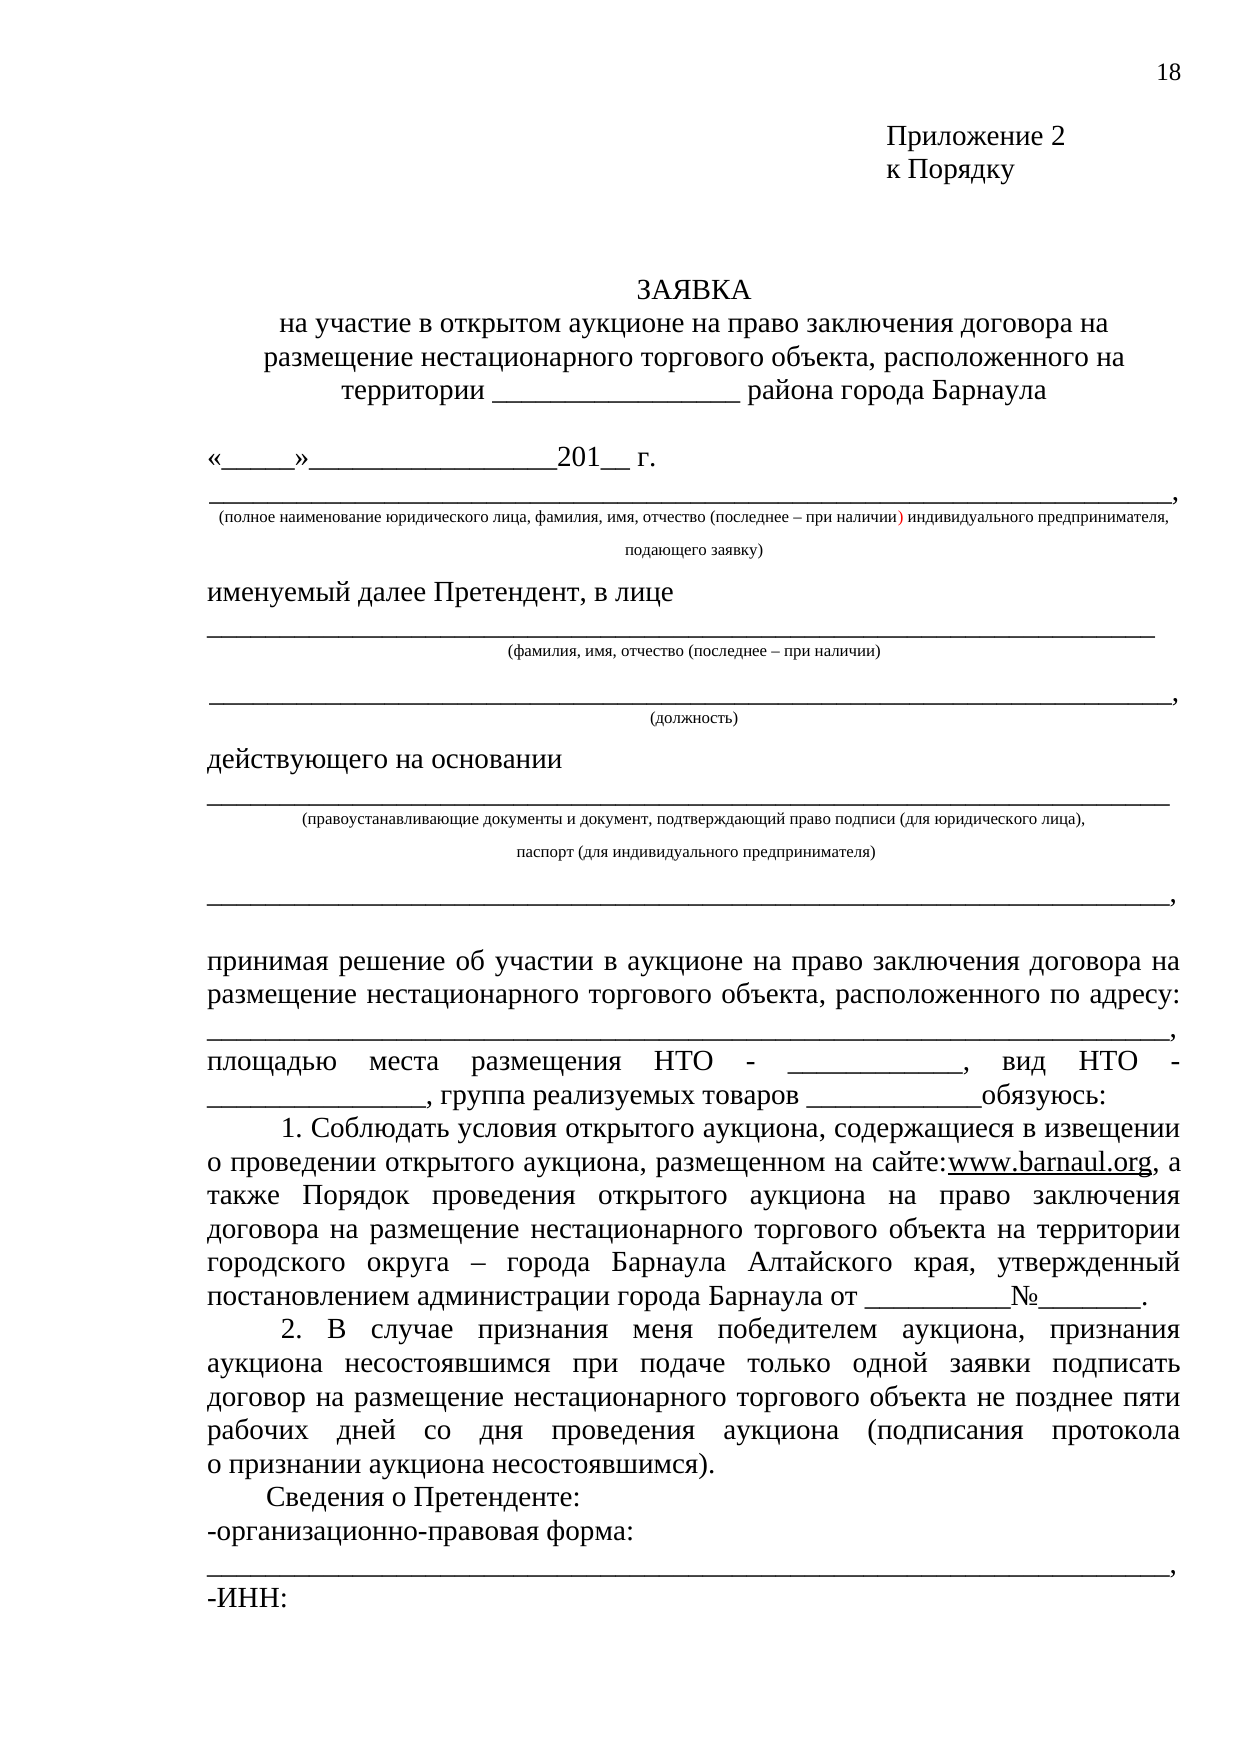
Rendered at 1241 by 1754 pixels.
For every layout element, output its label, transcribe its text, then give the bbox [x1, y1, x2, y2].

text Сведения о Претенденте: [207, 1479, 1181, 1513]
text к Порядку [207, 152, 1181, 185]
text 1. Соблюдать условия открытого аукциона, содержащиеся в извещении о проведении открытого аукциона, размещенном на сайте:www.barnaul.org, а также Порядок проведения открытого аукциона на право заключения договора на размещение нестационарного торгового объекта на территории городского округа – города Барнаула Алтайского края, утвержденный постановлением администрации города Барнаула от __________№_______. [207, 1110, 1181, 1312]
text _________________________________________________________________ [207, 607, 1181, 641]
text «_____»_________________201__ г. [207, 439, 1181, 473]
text принимая решение об участии в аукционе на право заключения договора на размещение нестационарного торгового объекта, расположенного по адресу: __________________________________________________________________, [207, 943, 1181, 1043]
text (должность) [207, 708, 1181, 741]
text (фамилия, имя, отчество (последнее – при наличии) __________________________________________________________________, [207, 641, 1181, 708]
text -ИНН: [207, 1580, 1181, 1613]
text -организационно-правовая форма: [207, 1513, 1181, 1546]
text 2. В случае признания меня победителем аукциона, признания аукциона несостоявшимся при подаче только одной заявки подписать договор на размещение нестационарного торгового объекта не позднее пяти рабочих дней со дня проведения аукциона (подписания протокола о признании аукциона несостоявшимся). [207, 1312, 1181, 1479]
text __________________________________________________________________, [207, 876, 1181, 909]
text __________________________________________________________________ [207, 775, 1181, 808]
text (правоустанавливающие документы и документ, подтверждающий право подписи (для юридического лица), [207, 808, 1181, 842]
text паспорт (для индивидуального предпринимателя) [207, 842, 1181, 876]
text Приложение 2 [207, 118, 1181, 152]
subtitle на участие в открытом аукционе на право заключения договора на размещение нестационарного торгового объекта, расположенного на территории _________________ района города Барнаула [207, 305, 1181, 406]
text действующего на основании [207, 741, 1181, 775]
text __________________________________________________________________, (полное наименование юридического лица, фамилия, имя, отчество (последнее – при наличии) индивидуального предпринимателя, подающего заявку) [207, 473, 1181, 574]
text площадью места размещения НТО - ____________, вид НТО - _______________, группа реализуемых товаров ____________обязуюсь: [207, 1043, 1181, 1110]
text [207, 1546, 1181, 1580]
subtitle ЗАЯВКА [207, 272, 1181, 305]
text именуемый далее Претендент, в лице [207, 574, 1181, 607]
